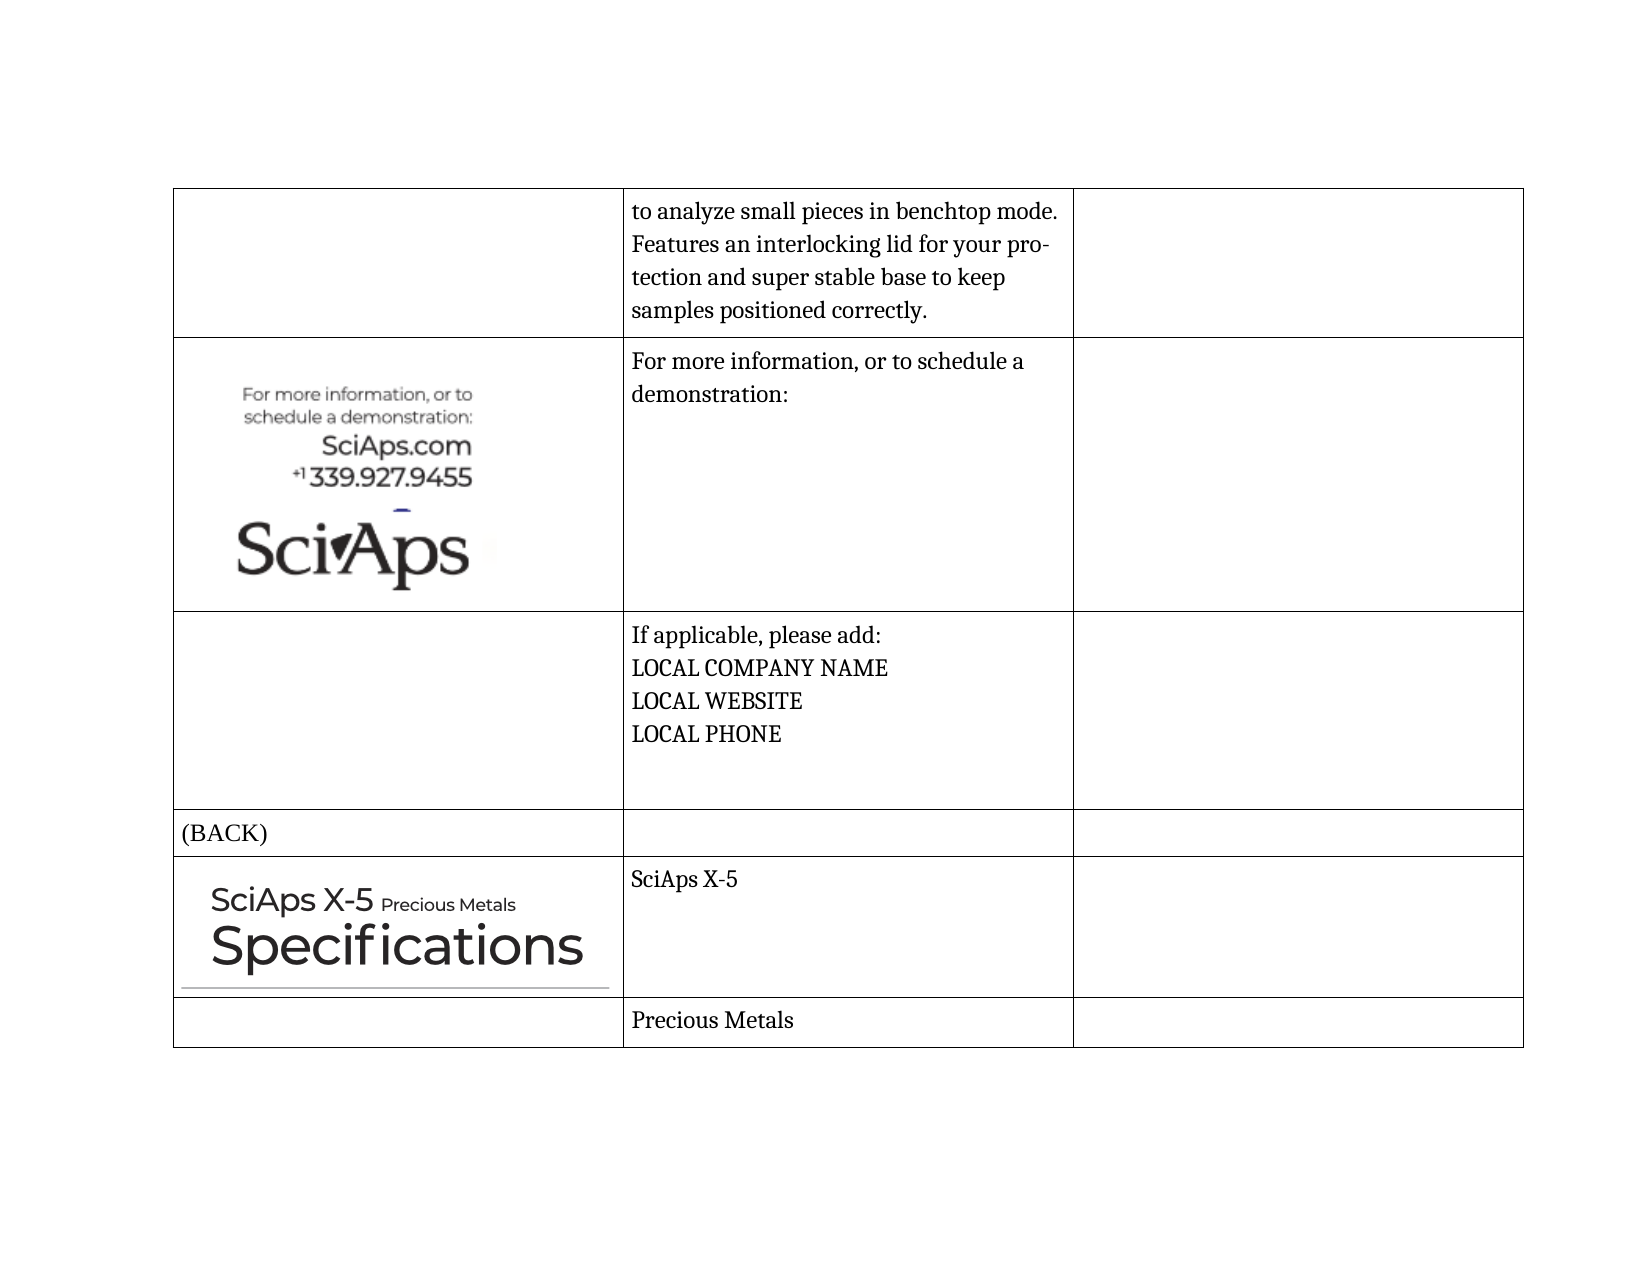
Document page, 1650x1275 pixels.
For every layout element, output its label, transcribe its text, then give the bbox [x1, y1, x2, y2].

table_cell [1074, 810, 1523, 856]
table_cell [174, 189, 623, 337]
table_cell If applicable, please add: LOCAL COMPANY NAME LOCAL WEBSITE LOCAL PHONE [624, 612, 1073, 809]
table_cell [1074, 338, 1523, 611]
table_cell [1074, 998, 1523, 1047]
table_cell Precious Metals [624, 998, 1073, 1047]
picture [181, 346, 497, 603]
table_cell [624, 810, 1073, 856]
table_cell [1074, 612, 1523, 809]
table_cell [174, 338, 623, 611]
table_cell to analyze small pieces in benchtop mode. Features an interlocking lid for your protection and super stable base to keep samples positioned correctly. [624, 189, 1073, 337]
table_cell SciAps X-5 [624, 857, 1073, 997]
table_cell [174, 857, 623, 997]
table_cell [1074, 189, 1523, 337]
table_cell [174, 612, 623, 809]
table_cell [174, 998, 623, 1047]
table_cell [1074, 857, 1523, 997]
picture [181, 865, 610, 989]
table_cell For more information, or to schedule a demonstration: [624, 338, 1073, 611]
table_cell (BACK) [174, 810, 623, 856]
